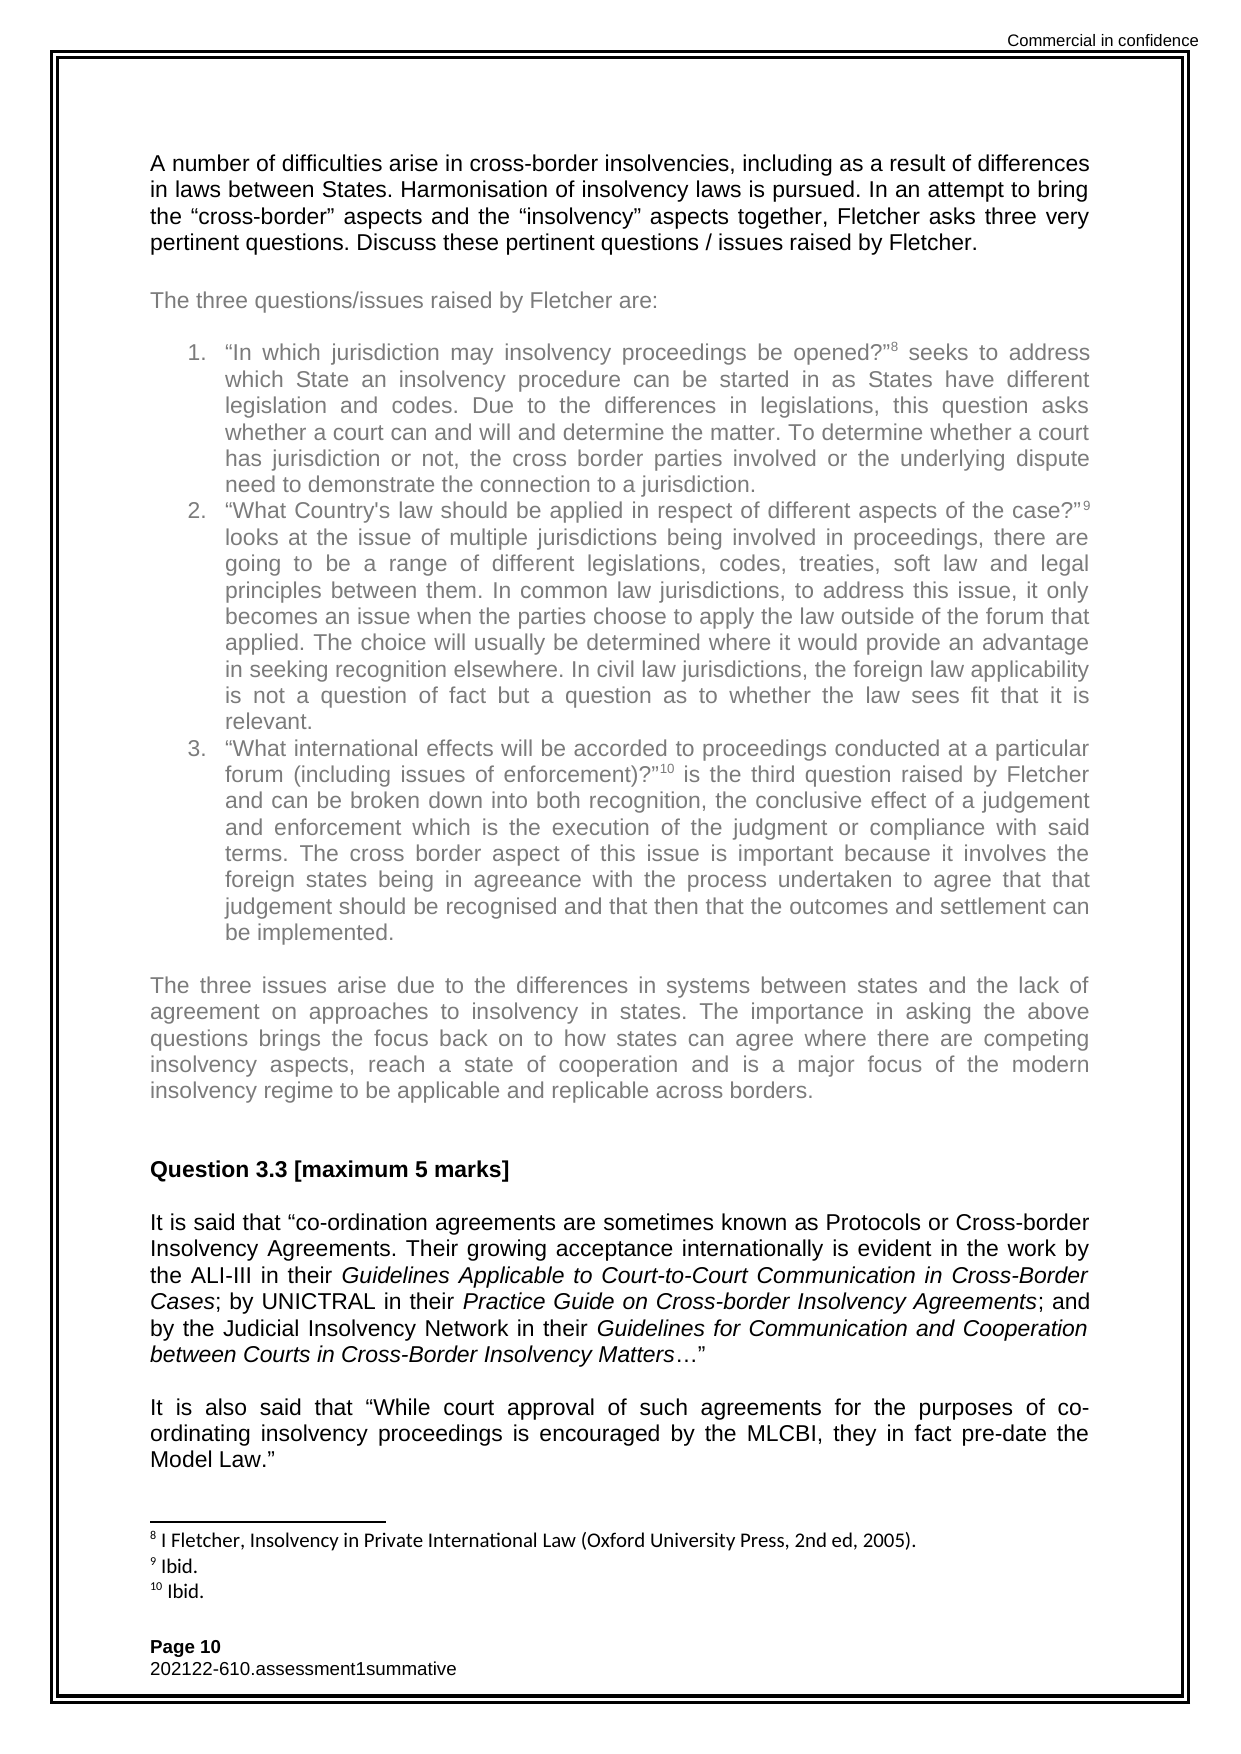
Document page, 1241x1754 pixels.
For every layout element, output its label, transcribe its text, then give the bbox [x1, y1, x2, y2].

text The three issues arise due to the differences in systems between states and the lack of agreement on approaches to insolvency in states. The importance in asking the above questions brings the focus back on to how states can agree where there are competing insolvency aspects, reach a state of cooperation and is a major focus of the modern insolvency regime to be applicable and replicable across borders. [150, 972, 1090, 1104]
text A number of difficulties arise in cross-border insolvencies, including as a result of differences in laws between States. Harmonisation of insolvency laws is pursued. In an attempt to bring the “cross-border” aspects and the “insolvency” aspects together, Fletcher asks three very pertinent questions. Discuss these pertinent questions / issues raised by Fletcher. [150, 150, 1090, 255]
list “What Country's law should be applied in respect of different aspects of the case?” looks at the issue of multiple jurisdictions being involved in proceedings, there are going to be a range of different legislations, codes, treaties, soft law and legal principles between them. In common law jurisdictions, to address this issue, it only becomes an issue when the parties choose to apply the law outside of the forum that applied. The choice will usually be determined where it would provide an advantage in seeking recognition elsewhere. In civil law jurisdictions, the foreign law applicability is not a question of fact but a question as to whether the law sees fit that it is relevant. [187, 497, 1090, 735]
text It is also said that “While court approval of such agreements for the purposes of co-ordinating insolvency proceedings is encouraged by the MLCBI, they in fact pre-date the Model Law.” [150, 1393, 1090, 1473]
text The three questions/issues raised by Fletcher are: [150, 287, 1090, 313]
text It is said that “co-ordination agreements are sometimes known as Protocols or Cross-border Insolvency Agreements. Their growing acceptance internationally is evident in the work by the ALI-III in their Guidelines Applicable to Court-to-Court Communication in Cross-Border Cases; by UNICTRAL in their Practice Guide on Cross-border Insolvency Agreements; and by the Judicial Insolvency Network in their Guidelines for Communication and Cooperation between Courts in Cross-Border Insolvency Matters…” [150, 1209, 1090, 1367]
list “In which jurisdiction may insolvency proceedings be opened?” seeks to address which State an insolvency procedure can be started in as States have different legislation and codes. Due to the differences in legislations, this question asks whether a court can and will and determine the matter. To determine whether a court has jurisdiction or not, the cross border parties involved or the underlying dispute need to demonstrate the connection to a jurisdiction. [187, 339, 1090, 497]
text Question 3.3 [maximum 5 marks] [294, 1156, 1090, 1183]
list “What international effects will be accorded to proceedings conducted at a particular forum (including issues of enforcement)?” is the third question raised by Fletcher and can be broken down into both recognition, the conclusive effect of a judgement and enforcement which is the execution of the judgment or compliance with said terms. The cross border aspect of this issue is important because it involves the foreign states being in agreeance with the process undertaken to agree that that judgement should be recognised and that then that the outcomes and settlement can be implemented. [187, 735, 1090, 946]
